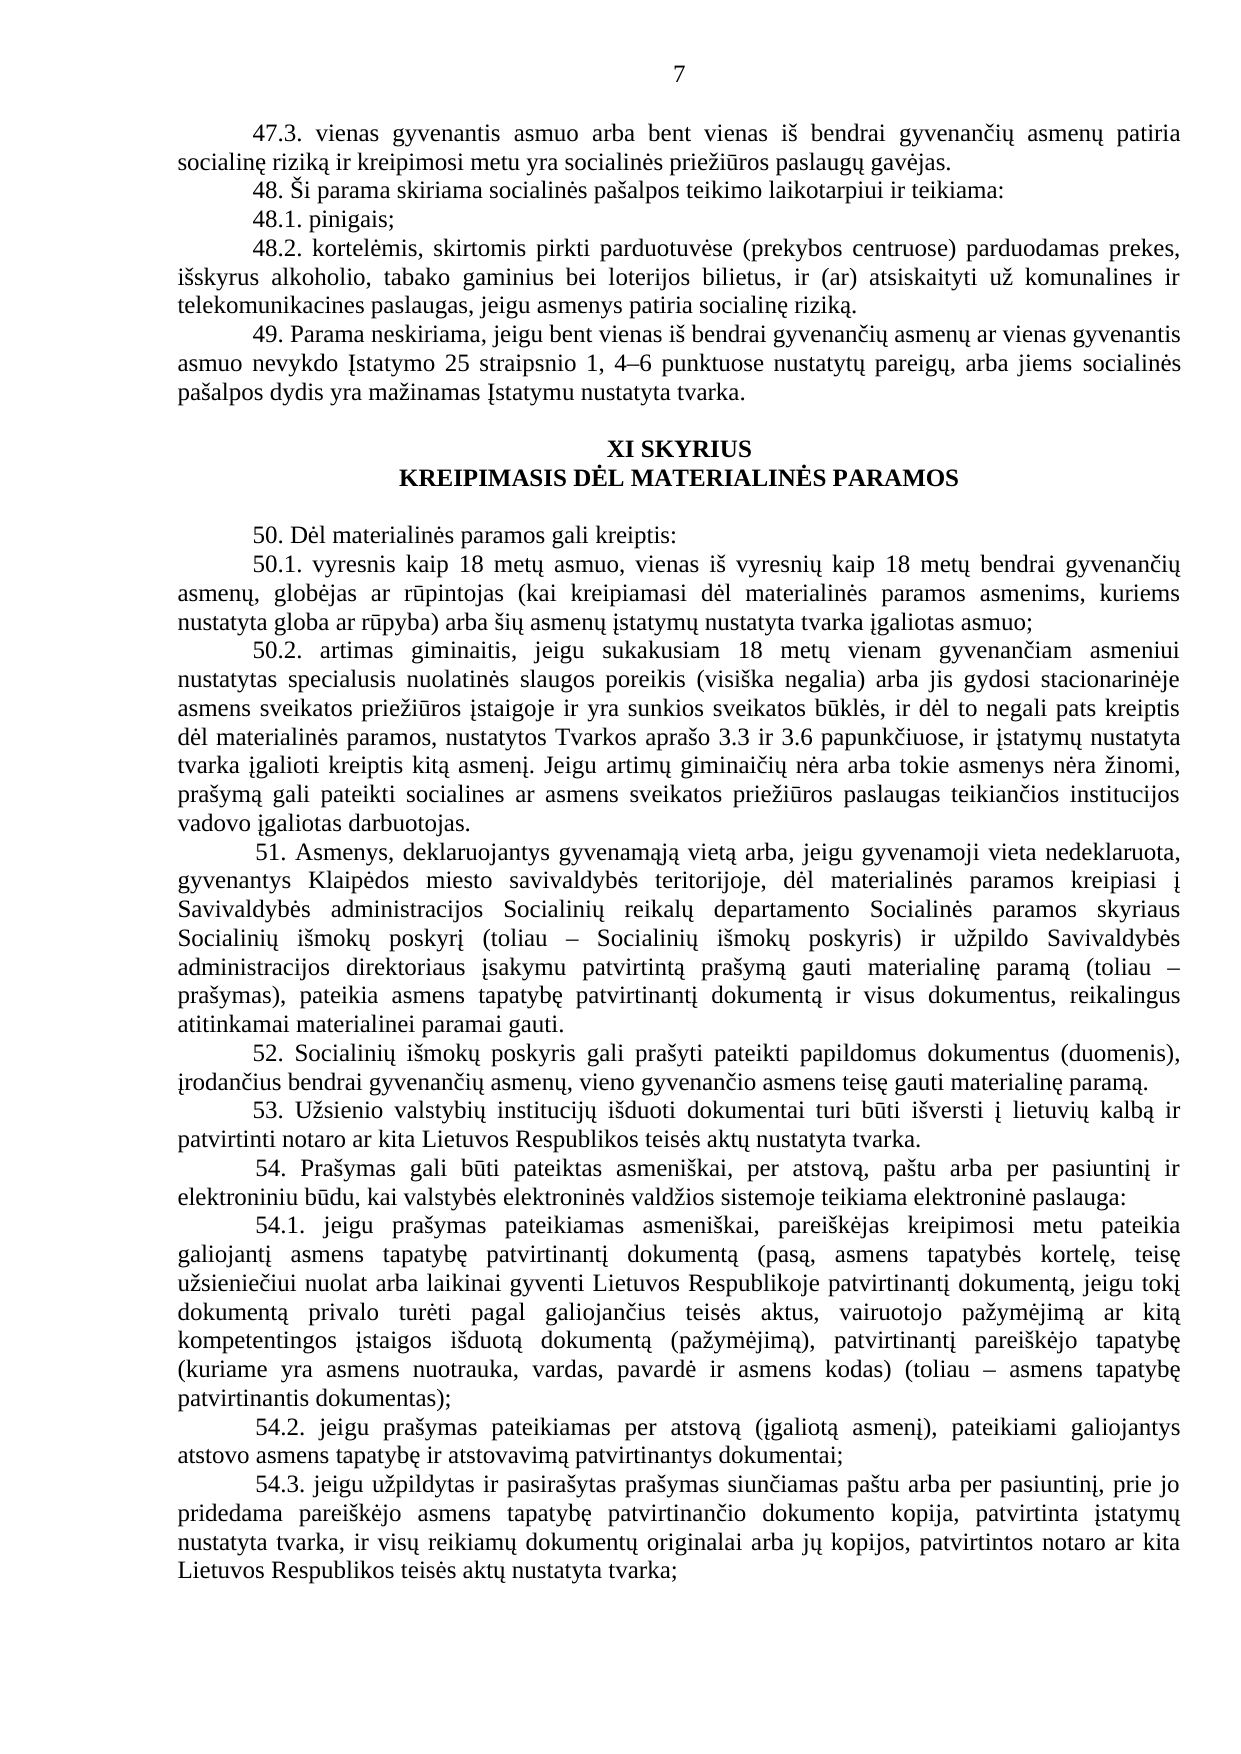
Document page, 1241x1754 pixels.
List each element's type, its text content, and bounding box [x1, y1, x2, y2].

text 50. Dėl materialinės paramos gali kreiptis: [177, 521, 1181, 549]
text 54.1. jeigu prašymas pateikiamas asmeniškai, pareiškėjas kreipimosi metu pateikia galiojantį asmens tapatybę patvirtinantį dokumentą (pasą, asmens tapatybės kortelę, teisę užsieniečiui nuolat arba laikinai gyventi Lietuvos Respublikoje patvirtinantį dokumentą, jeigu tokį dokumentą privalo turėti pagal galiojančius teisės aktus, vairuotojo pažymėjimą ar kitą kompetentingos įstaigos išduotą dokumentą (pažymėjimą), patvirtinantį pareiškėjo tapatybę (kuriame yra asmens nuotrauka, vardas, pavardė ir asmens kodas) (toliau – asmens tapatybę patvirtinantis dokumentas); [177, 1211, 1181, 1412]
text 48. Ši parama skiriama socialinės pašalpos teikimo laikotarpiui ir teikiama: [177, 176, 1181, 204]
text 48.1. pinigais; [177, 204, 1181, 233]
text 53. Užsienio valstybių institucijų išduoti dokumentai turi būti išversti į lietuvių kalbą ir patvirtinti notaro ar kita Lietuvos Respublikos teisės aktų nustatyta tvarka. [177, 1096, 1181, 1153]
text 47.3. vienas gyvenantis asmuo arba bent vienas iš bendrai gyvenančių asmenų patiria socialinę riziką ir kreipimosi metu yra socialinės priežiūros paslaugų gavėjas. [177, 118, 1181, 176]
text 50.2. artimas giminaitis, jeigu sukakusiam 18 metų vienam gyvenančiam asmeniui nustatytas specialusis nuolatinės slaugos poreikis (visiška negalia) arba jis gydosi stacionarinėje asmens sveikatos priežiūros įstaigoje ir yra sunkios sveikatos būklės, ir dėl to negali pats kreiptis dėl materialinės paramos, nustatytos Tvarkos aprašo 3.3 ir 3.6 papunkčiuose, ir įstatymų nustatyta tvarka įgalioti kreiptis kitą asmenį. Jeigu artimų giminaičių nėra arba tokie asmenys nėra žinomi, prašymą gali pateikti socialines ar asmens sveikatos priežiūros paslaugas teikiančios institucijos vadovo įgaliotas darbuotojas. [177, 636, 1181, 837]
text XI SKYRIUS [177, 434, 1181, 463]
text 54. Prašymas gali būti pateiktas asmeniškai, per atstovą, paštu arba per pasiuntinį ir elektroniniu būdu, kai valstybės elektroninės valdžios sistemoje teikiama elektroninė paslauga: [177, 1153, 1181, 1211]
text 51. Asmenys, deklaruojantys gyvenamąją vietą arba, jeigu gyvenamoji vieta nedeklaruota, gyvenantys Klaipėdos miesto savivaldybės teritorijoje, dėl materialinės paramos kreipiasi į Savivaldybės administracijos Socialinių reikalų departamento Socialinės paramos skyriaus Socialinių išmokų poskyrį (toliau – Socialinių išmokų poskyris) ir užpildo Savivaldybės administracijos direktoriaus įsakymu patvirtintą prašymą gauti materialinę paramą (toliau – prašymas), pateikia asmens tapatybę patvirtinantį dokumentą ir visus dokumentus, reikalingus atitinkamai materialinei paramai gauti. [177, 837, 1181, 1038]
text KREIPIMASIS DĖL MATERIALINĖS PARAMOS [177, 463, 1181, 492]
text 54.3. jeigu užpildytas ir pasirašytas prašymas siunčiamas paštu arba per pasiuntinį, prie jo pridedama pareiškėjo asmens tapatybę patvirtinančio dokumento kopija, patvirtinta įstatymų nustatyta tvarka, ir visų reikiamų dokumentų originalai arba jų kopijos, patvirtintos notaro ar kita Lietuvos Respublikos teisės aktų nustatyta tvarka; [177, 1469, 1181, 1584]
text 52. Socialinių išmokų poskyris gali prašyti pateikti papildomus dokumentus (duomenis), įrodančius bendrai gyvenančių asmenų, vieno gyvenančio asmens teisę gauti materialinę paramą. [177, 1038, 1181, 1096]
text 49. Parama neskiriama, jeigu bent vienas iš bendrai gyvenančių asmenų ar vienas gyvenantis asmuo nevykdo Įstatymo 25 straipsnio 1, 4–6 punktuose nustatytų pareigų, arba jiems socialinės pašalpos dydis yra mažinamas Įstatymu nustatyta tvarka. [177, 319, 1181, 406]
text 48.2. kortelėmis, skirtomis pirkti parduotuvėse (prekybos centruose) parduodamas prekes, išskyrus alkoholio, tabako gaminius bei loterijos bilietus, ir (ar) atsiskaityti už komunalines ir telekomunikacines paslaugas, jeigu asmenys patiria socialinę riziką. [177, 233, 1181, 319]
text 50.1. vyresnis kaip 18 metų asmuo, vienas iš vyresnių kaip 18 metų bendrai gyvenančių asmenų, globėjas ar rūpintojas (kai kreipiamasi dėl materialinės paramos asmenims, kuriems nustatyta globa ar rūpyba) arba šių asmenų įstatymų nustatyta tvarka įgaliotas asmuo; [177, 549, 1181, 636]
text 54.2. jeigu prašymas pateikiamas per atstovą (įgaliotą asmenį), pateikiami galiojantys atstovo asmens tapatybę ir atstovavimą patvirtinantys dokumentai; [177, 1412, 1181, 1469]
